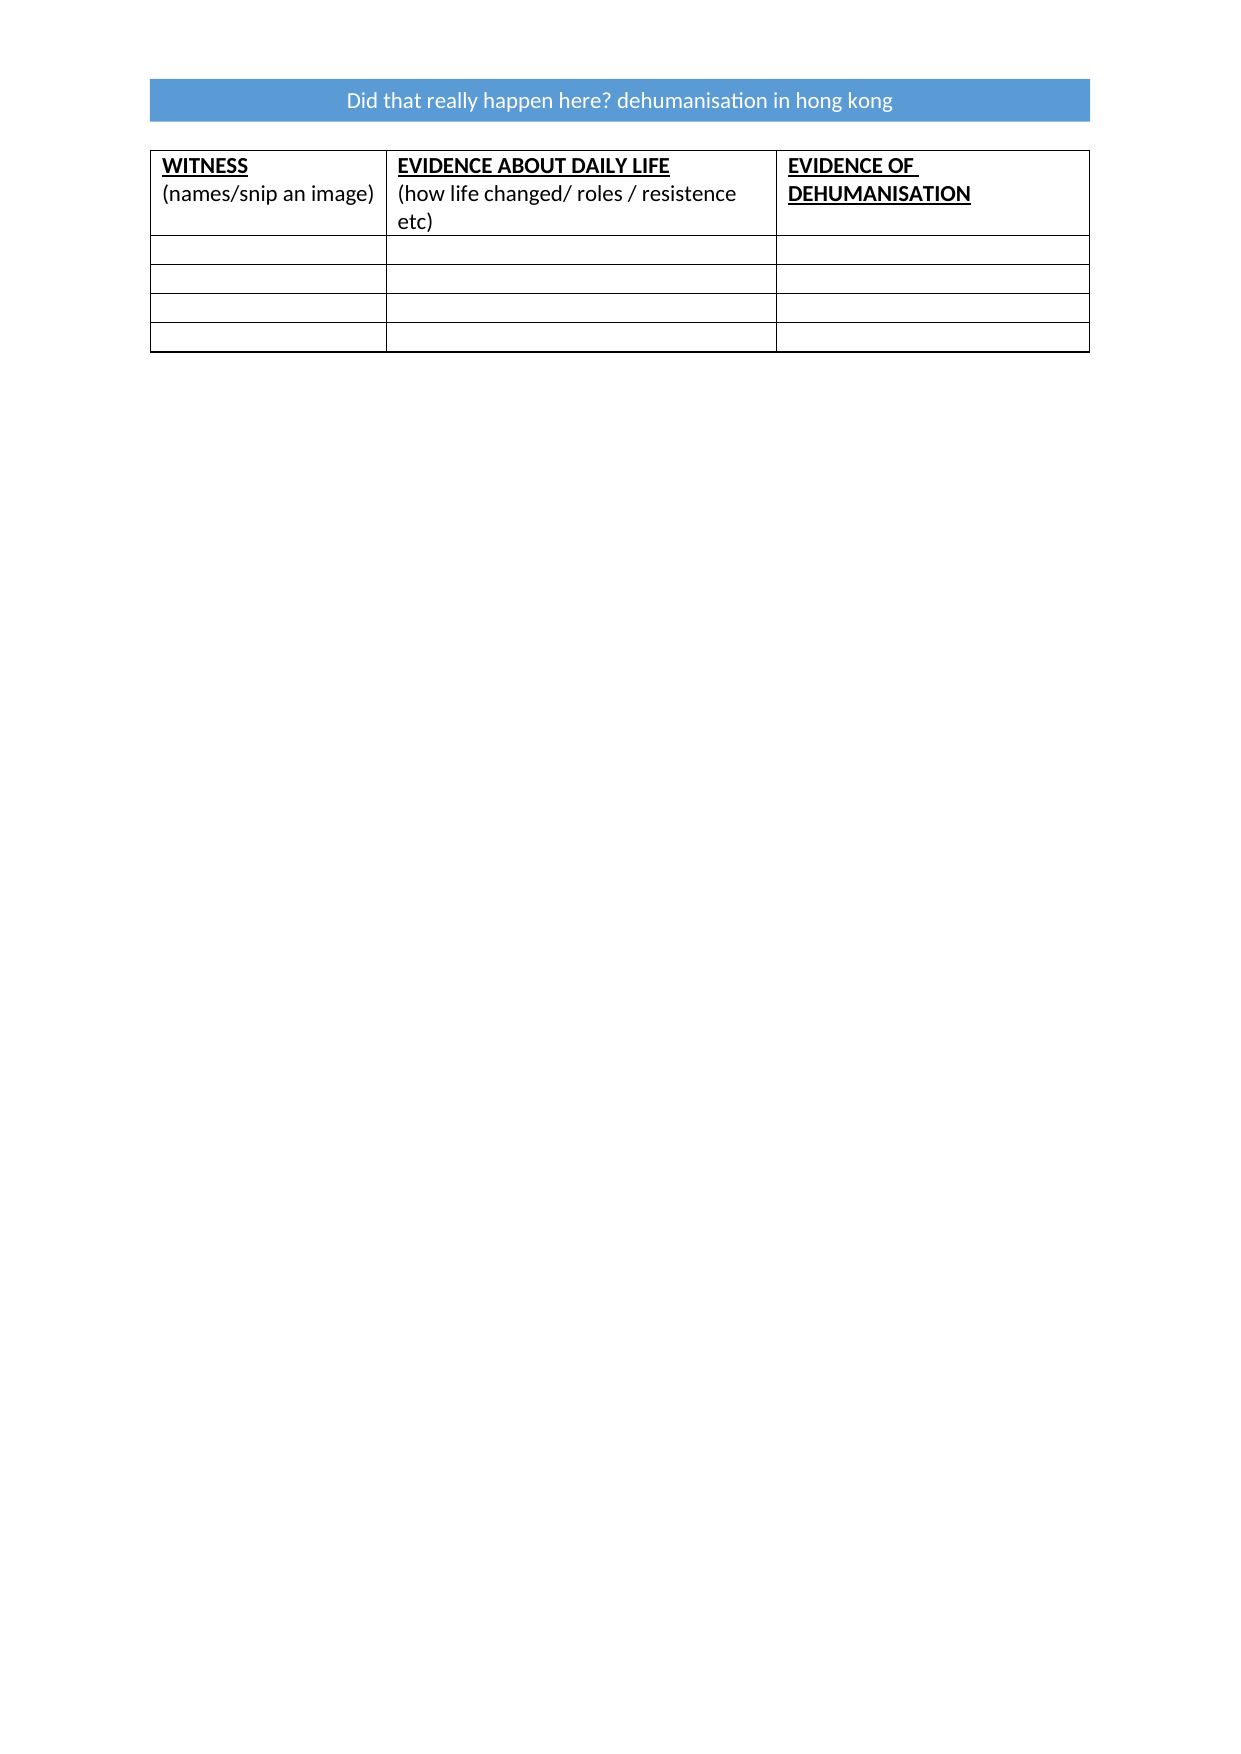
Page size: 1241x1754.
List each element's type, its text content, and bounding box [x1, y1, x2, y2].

table_cell [151, 236, 386, 264]
table_cell [387, 265, 776, 293]
table_cell [777, 265, 1089, 293]
table_header EVIDENCE OF DEHUMANISATION [777, 151, 1089, 235]
table_header EVIDENCE ABOUT DAILY LIFE (how life changed/ roles / resistence etc) [387, 151, 776, 235]
table_cell [387, 236, 776, 264]
table_cell [151, 265, 386, 293]
table_cell [387, 294, 776, 322]
table_cell [777, 294, 1089, 322]
table_cell [151, 323, 386, 351]
table_header WITNESS (names/snip an image) [151, 151, 386, 235]
table_cell [777, 236, 1089, 264]
table_cell [777, 323, 1089, 351]
table_cell [387, 323, 776, 351]
table_cell [151, 294, 386, 322]
